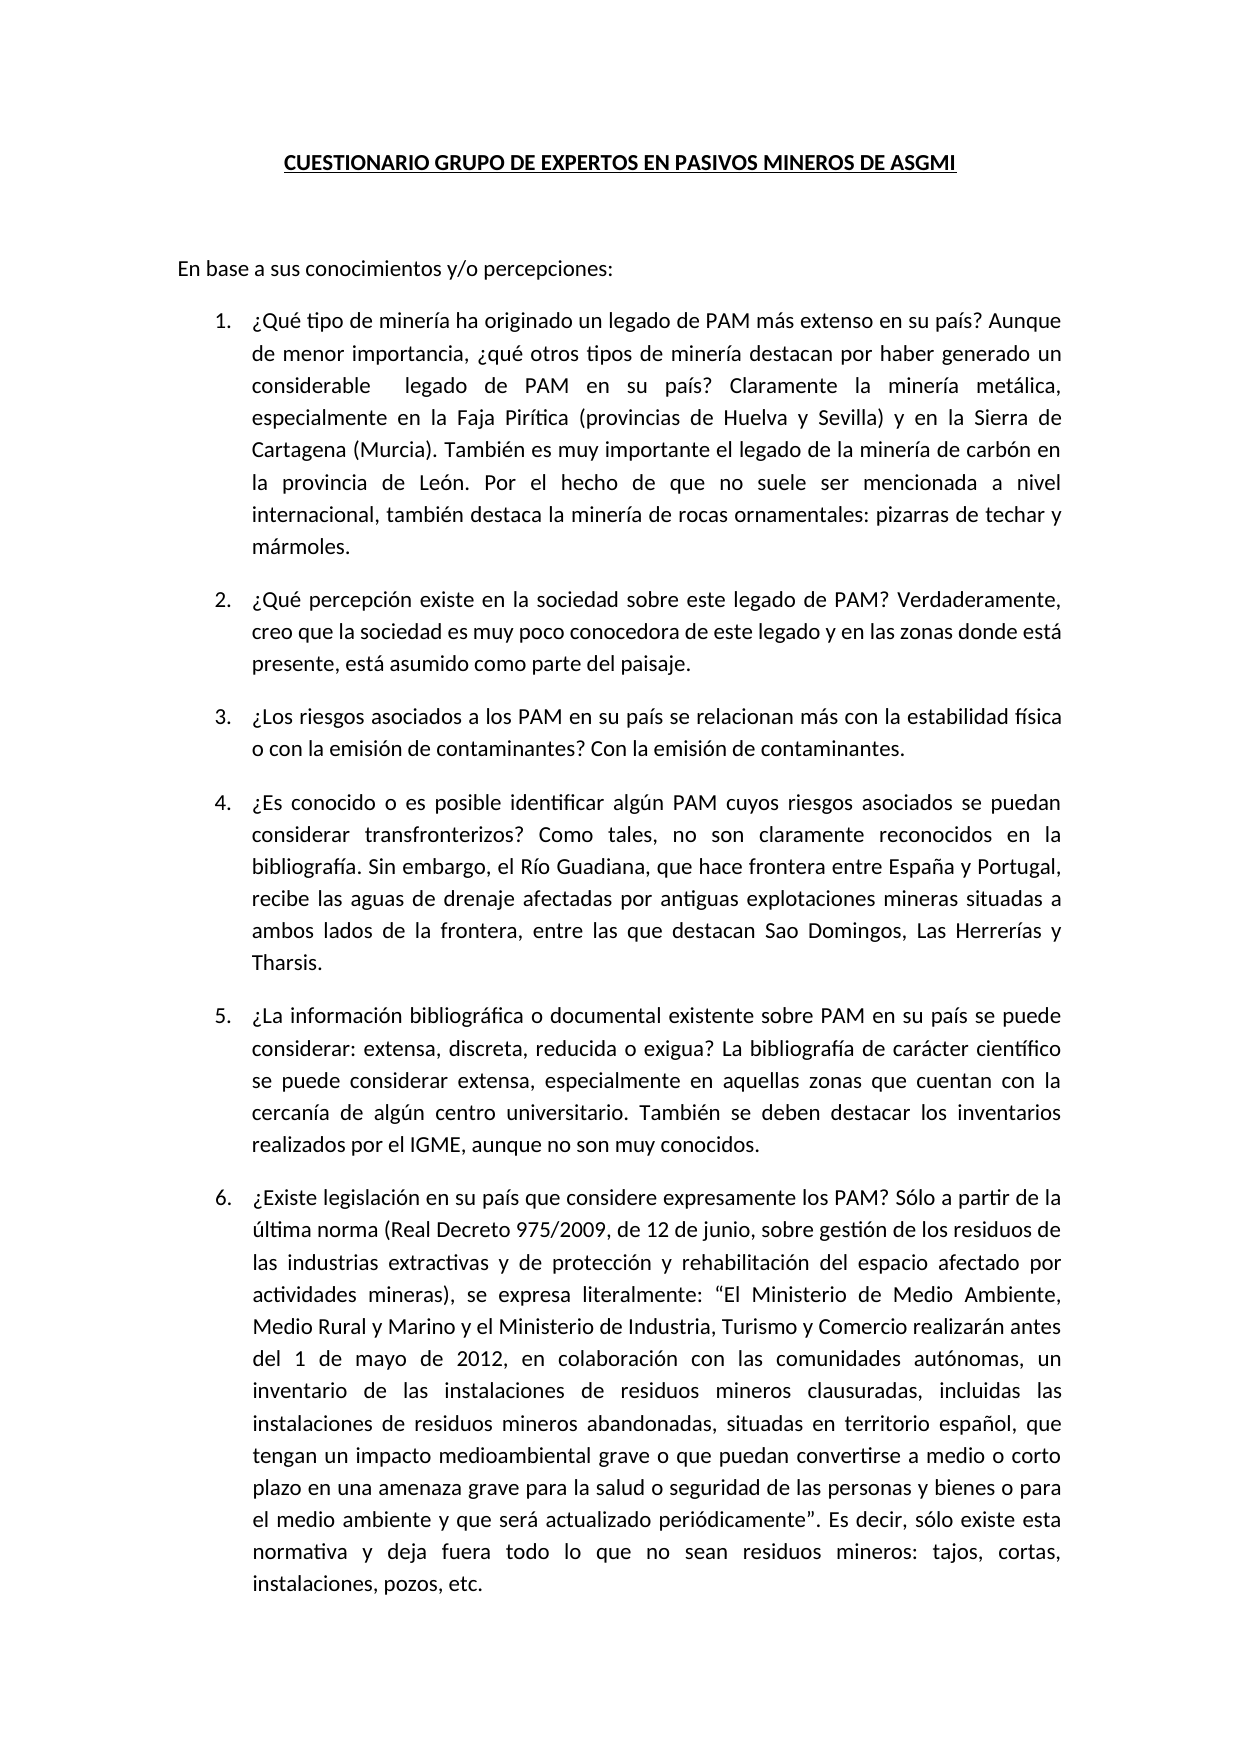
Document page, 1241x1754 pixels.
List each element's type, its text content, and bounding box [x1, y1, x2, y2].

list ¿La información bibliográfica o documental existente sobre PAM en su país se puede considerar: extensa, discreta, reducida o exigua? La bibliografía de carácter científico se puede considerar extensa, especialmente en aquellas zonas que cuentan con la cercanía de algún centro universitario. También se deben destacar los inventarios realizados por el IGME, aunque no son muy conocidos. [214, 1002, 1063, 1158]
list ¿Los riesgos asociados a los PAM en su país se relacionan más con la estabilidad física o con la emisión de contaminantes? Con la emisión de contaminantes. [214, 702, 1063, 763]
list ¿Es conocido o es posible identificar algún PAM cuyos riesgos asociados se puedan considerar transfronterizos? Como tales, no son claramente reconocidos en la bibliografía. Sin embargo, el Río Guadiana, que hace frontera entre España y Portugal, recibe las aguas de drenaje afectadas por antiguas explotaciones mineras situadas a ambos lados de la frontera, entre las que destacan Sao Domingos, Las Herrerías y Tharsis. [214, 788, 1063, 977]
list ¿Qué tipo de minería ha originado un legado de PAM más extenso en su país? Aunque de menor importancia, ¿qué otros tipos de minería destacan por haber generado un considerable legado de PAM en su país? Claramente la minería metálica, especialmente en la Faja Pirítica (provincias de Huelva y Sevilla) y en la Sierra de Cartagena (Murcia). También es muy importante el legado de la minería de carbón en la provincia de León. Por el hecho de que no suele ser mencionada a nivel internacional, también destaca la minería de rocas ornamentales: pizarras de techar y mármoles. [214, 307, 1063, 560]
text CUESTIONARIO GRUPO DE EXPERTOS EN PASIVOS MINEROS DE ASGMI [177, 148, 1063, 176]
text En base a sus conocimientos y/o percepciones: [177, 254, 1063, 282]
list ¿Existe legislación en su país que considere expresamente los PAM? Sólo a partir de la última norma (Real Decreto 975/2009, de 12 de junio, sobre gestión de los residuos de las industrias extractivas y de protección y rehabilitación del espacio afectado por actividades mineras), se expresa literalmente: “El Ministerio de Medio Ambiente, Medio Rural y Marino y el Ministerio de Industria, Turismo y Comercio realizarán antes del 1 de mayo de 2012, en colaboración con las comunidades autónomas, un inventario de las instalaciones de residuos mineros clausuradas, incluidas las instalaciones de residuos mineros abandonadas, situadas en territorio español, que tengan un impacto medioambiental grave o que puedan convertirse a medio o corto plazo en una amenaza grave para la salud o seguridad de las personas y bienes o para el medio ambiente y que será actualizado periódicamente”. Es decir, sólo existe esta normativa y deja fuera todo lo que no sean residuos mineros: tajos, cortas, instalaciones, pozos, etc. [215, 1183, 1063, 1598]
list ¿Qué percepción existe en la sociedad sobre este legado de PAM? Verdaderamente, creo que la sociedad es muy poco conocedora de este legado y en las zonas donde está presente, está asumido como parte del paisaje. [214, 585, 1063, 677]
